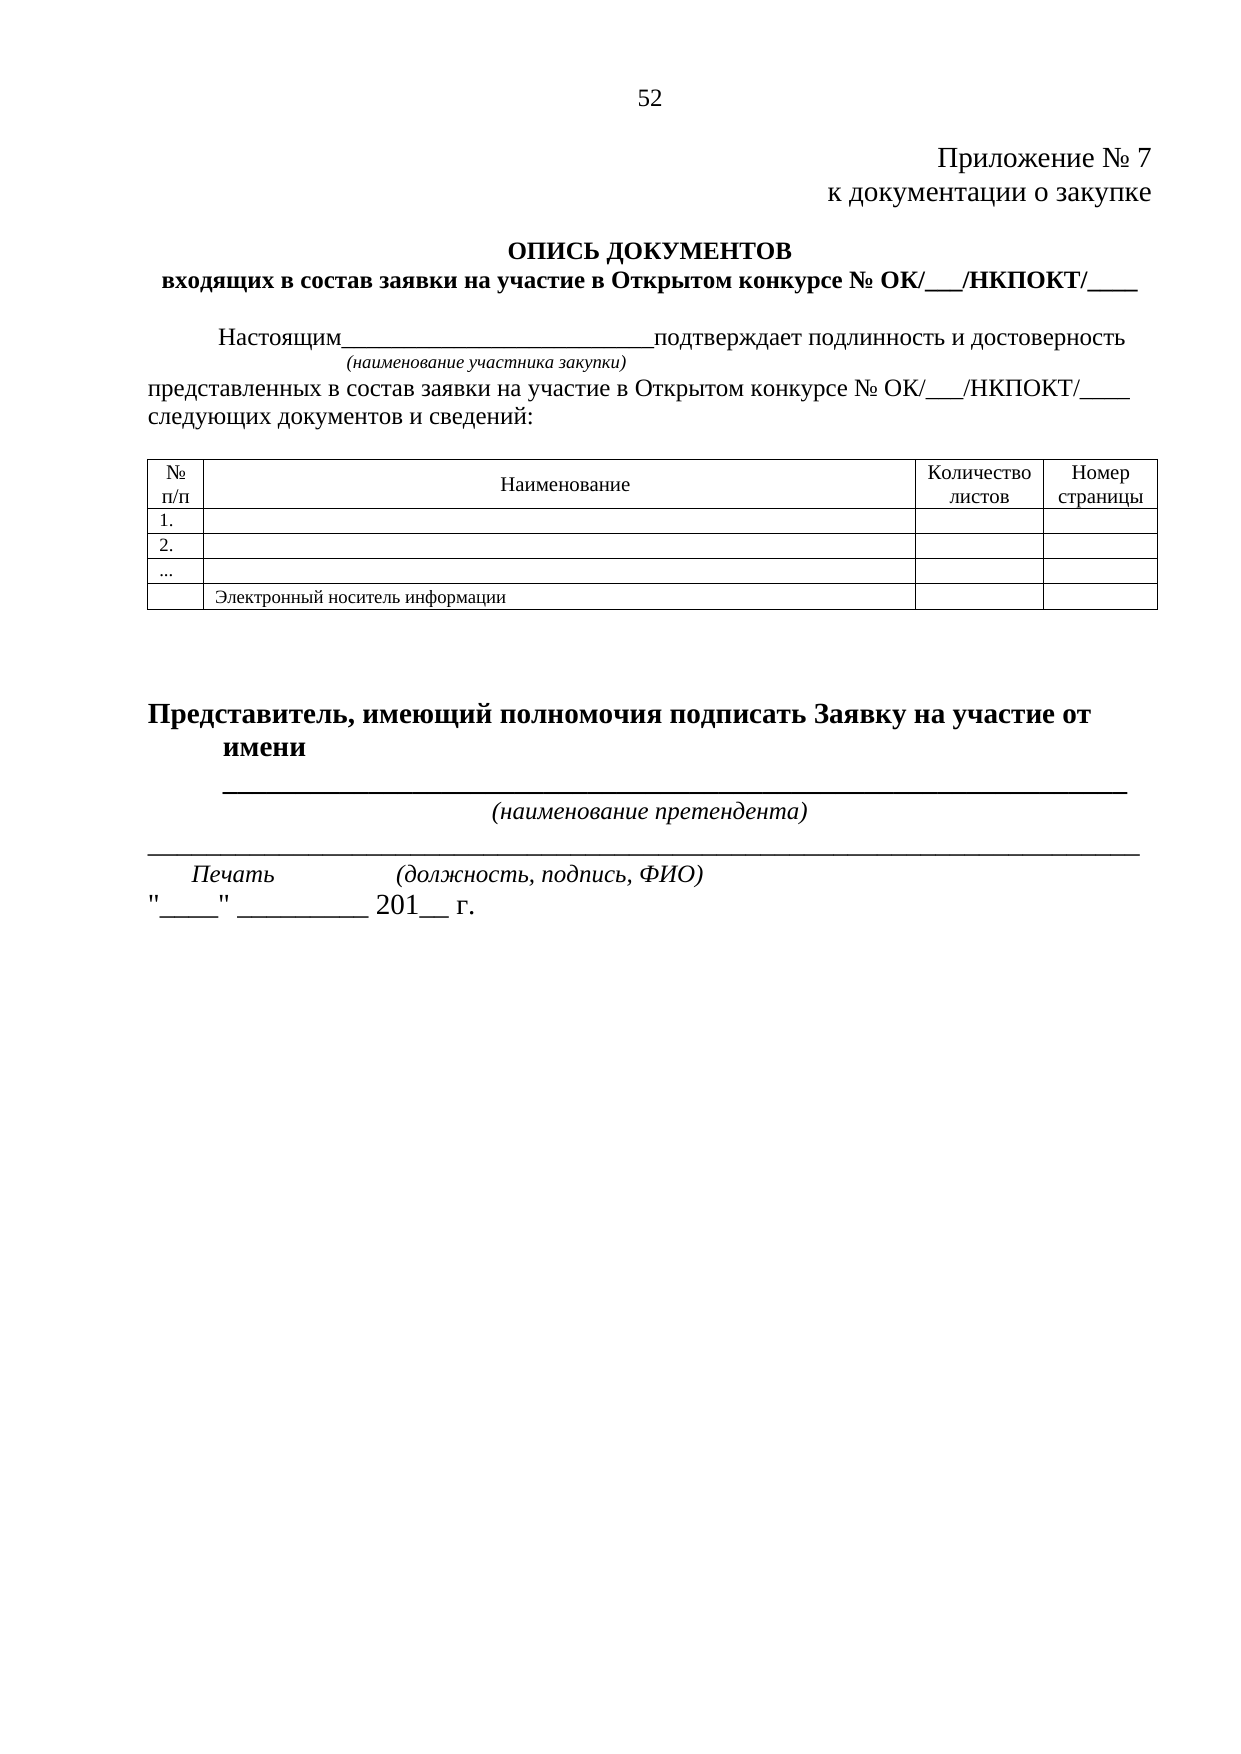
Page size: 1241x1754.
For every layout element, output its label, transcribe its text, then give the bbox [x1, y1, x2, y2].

table_cell [916, 584, 1043, 608]
table_cell 2. [148, 534, 203, 558]
table_cell [204, 534, 915, 558]
table_cell [148, 584, 203, 608]
text (наименование претендента) [148, 796, 1152, 825]
table_cell [1044, 559, 1157, 583]
text к документации о закупке [148, 174, 1152, 207]
table_cell [204, 509, 915, 533]
table_cell [1044, 534, 1157, 558]
text Печать (должность, подпись, ФИО) [148, 859, 1152, 887]
text "____" _________ 201__ г. [148, 887, 1152, 921]
table_cell Электронный носитель информации [204, 584, 915, 608]
text ОПИСЬ ДОКУМЕНТОВ [148, 236, 1152, 265]
table_cell [1044, 509, 1157, 533]
table_cell [916, 559, 1043, 583]
table_cell [916, 509, 1043, 533]
subtitle Представитель, имеющий полномочия подписать Заявку на участие от имени ______________________________________________________________ [148, 696, 1152, 796]
table_cell [204, 559, 915, 583]
table_cell 1. [148, 509, 203, 533]
table_header Номер страницы [1044, 460, 1157, 508]
text Настоящим_________________________подтверждает подлинность и достоверность [148, 322, 1152, 351]
table_cell [1044, 584, 1157, 608]
text (наименование участника закупки) [148, 351, 1152, 373]
text Приложение № 7 [148, 140, 1152, 174]
table_header № п/п [148, 460, 203, 508]
table_header Количество листов [916, 460, 1043, 508]
text представленных в состав заявки на участие в Открытом конкурсе № ОК/___/НКПОКТ/____ следующих документов и сведений: [148, 373, 1152, 430]
text входящих в состав заявки на участие в Открытом конкурсе № ОК/___/НКПОКТ/____ [148, 265, 1152, 293]
table_cell ... [148, 559, 203, 583]
table_header Наименование [204, 460, 915, 508]
table_cell [916, 534, 1043, 558]
text ____________________________________________________________________ [148, 825, 1152, 859]
